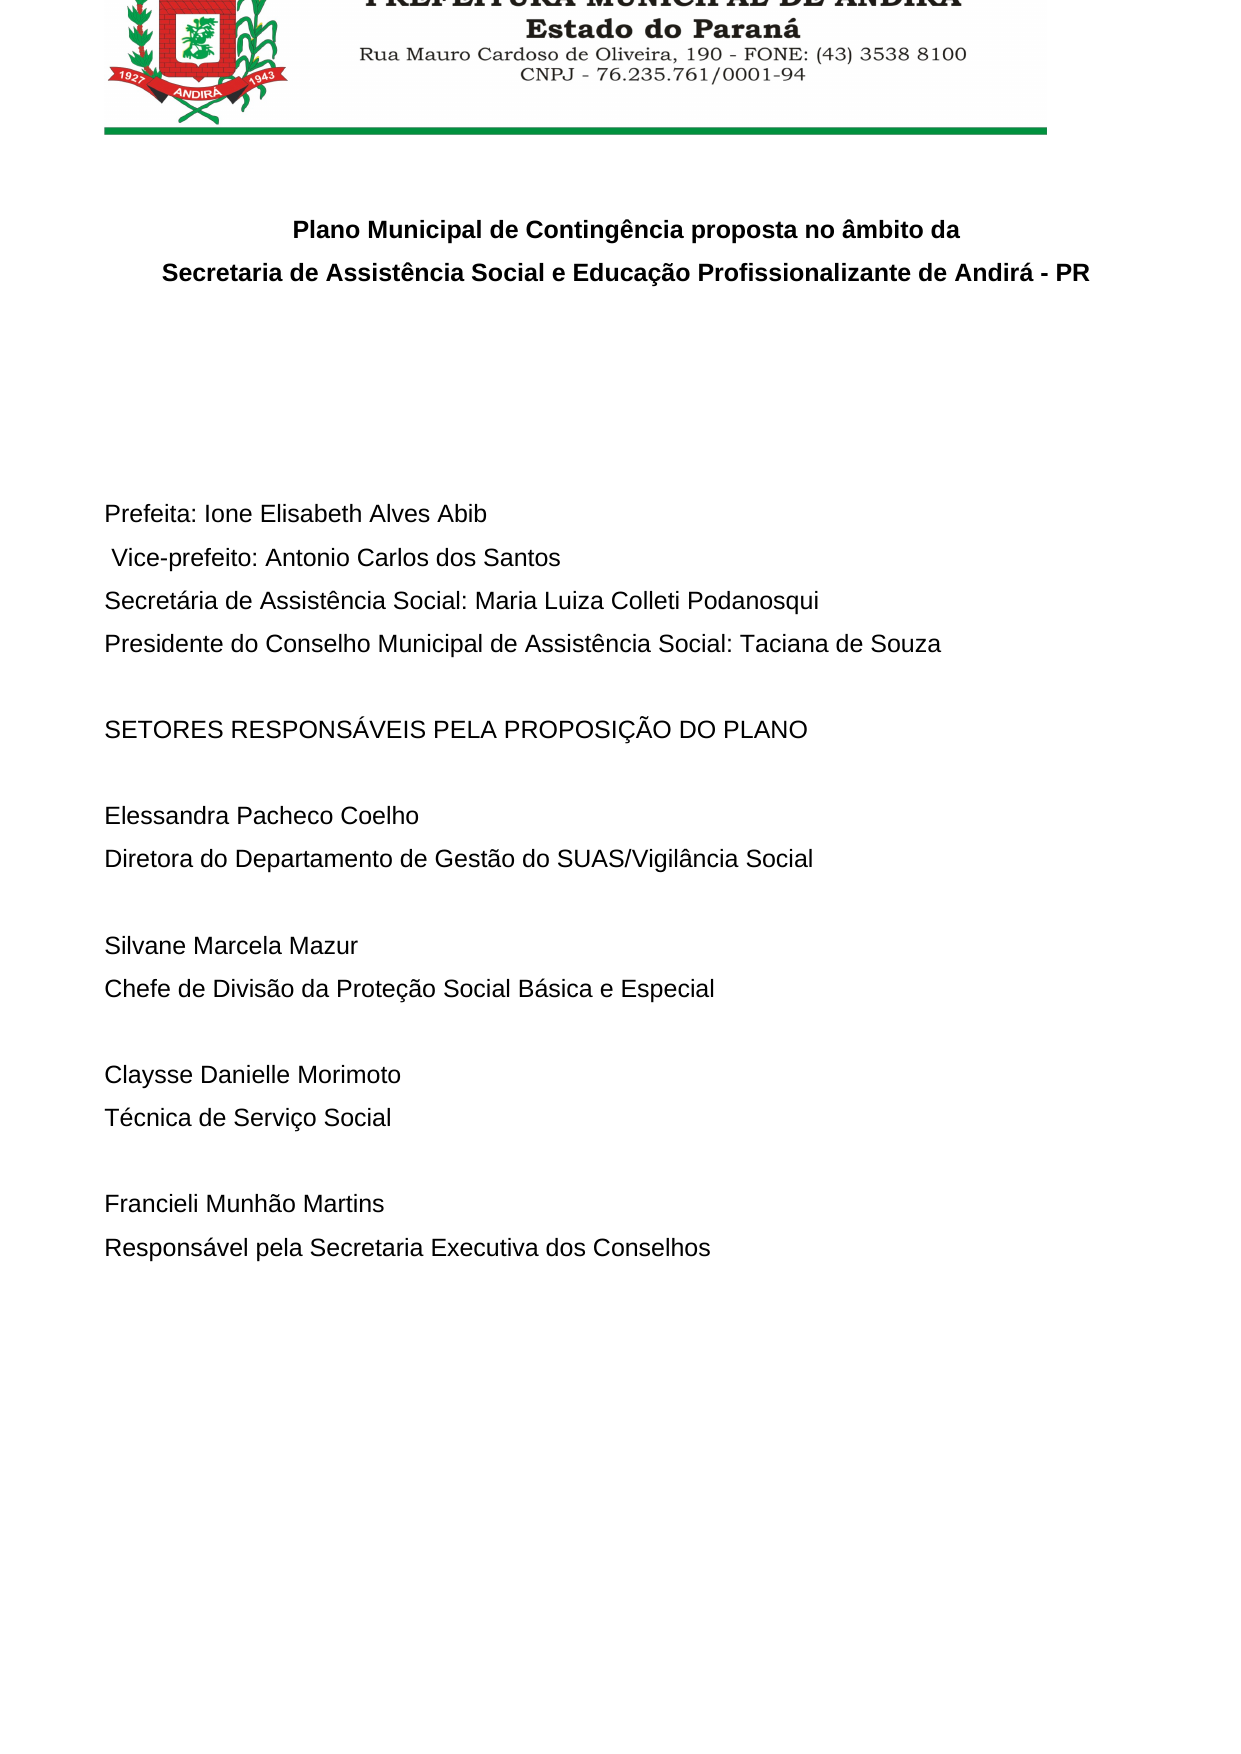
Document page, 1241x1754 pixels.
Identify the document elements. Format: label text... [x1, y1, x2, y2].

text Claysse Danielle Morimoto [104, 1060, 1148, 1089]
picture [104, 0, 1047, 135]
text Diretora do Departamento de Gestão do SUAS/Vigilância Social [104, 844, 1148, 873]
text Francieli Munhão Martins [104, 1189, 1148, 1218]
text Silvane Marcela Mazur [104, 931, 1148, 959]
text Plano Municipal de Contingência proposta no âmbito da [104, 214, 1148, 243]
text Prefeita: Ione Elisabeth Alves Abib [104, 499, 1148, 528]
text Chefe de Divisão da Proteção Social Básica e Especial [104, 974, 1148, 1003]
text Elessandra Pacheco Coelho [104, 801, 1148, 830]
text Vice-prefeito: Antonio Carlos dos Santos [104, 543, 1148, 571]
text Técnica de Serviço Social [104, 1103, 1148, 1132]
text Presidente do Conselho Municipal de Assistência Social: Taciana de Souza [104, 629, 1148, 658]
text Secretaria de Assistência Social e Educação Profissionalizante de Andirá - PR [104, 258, 1148, 286]
text SETORES RESPONSÁVEIS PELA PROPOSIÇÃO DO PLANO [104, 715, 1148, 744]
text Secretária de Assistência Social: Maria Luiza Colleti Podanosqui [104, 586, 1148, 614]
text Responsável pela Secretaria Executiva dos Conselhos [104, 1233, 1148, 1261]
